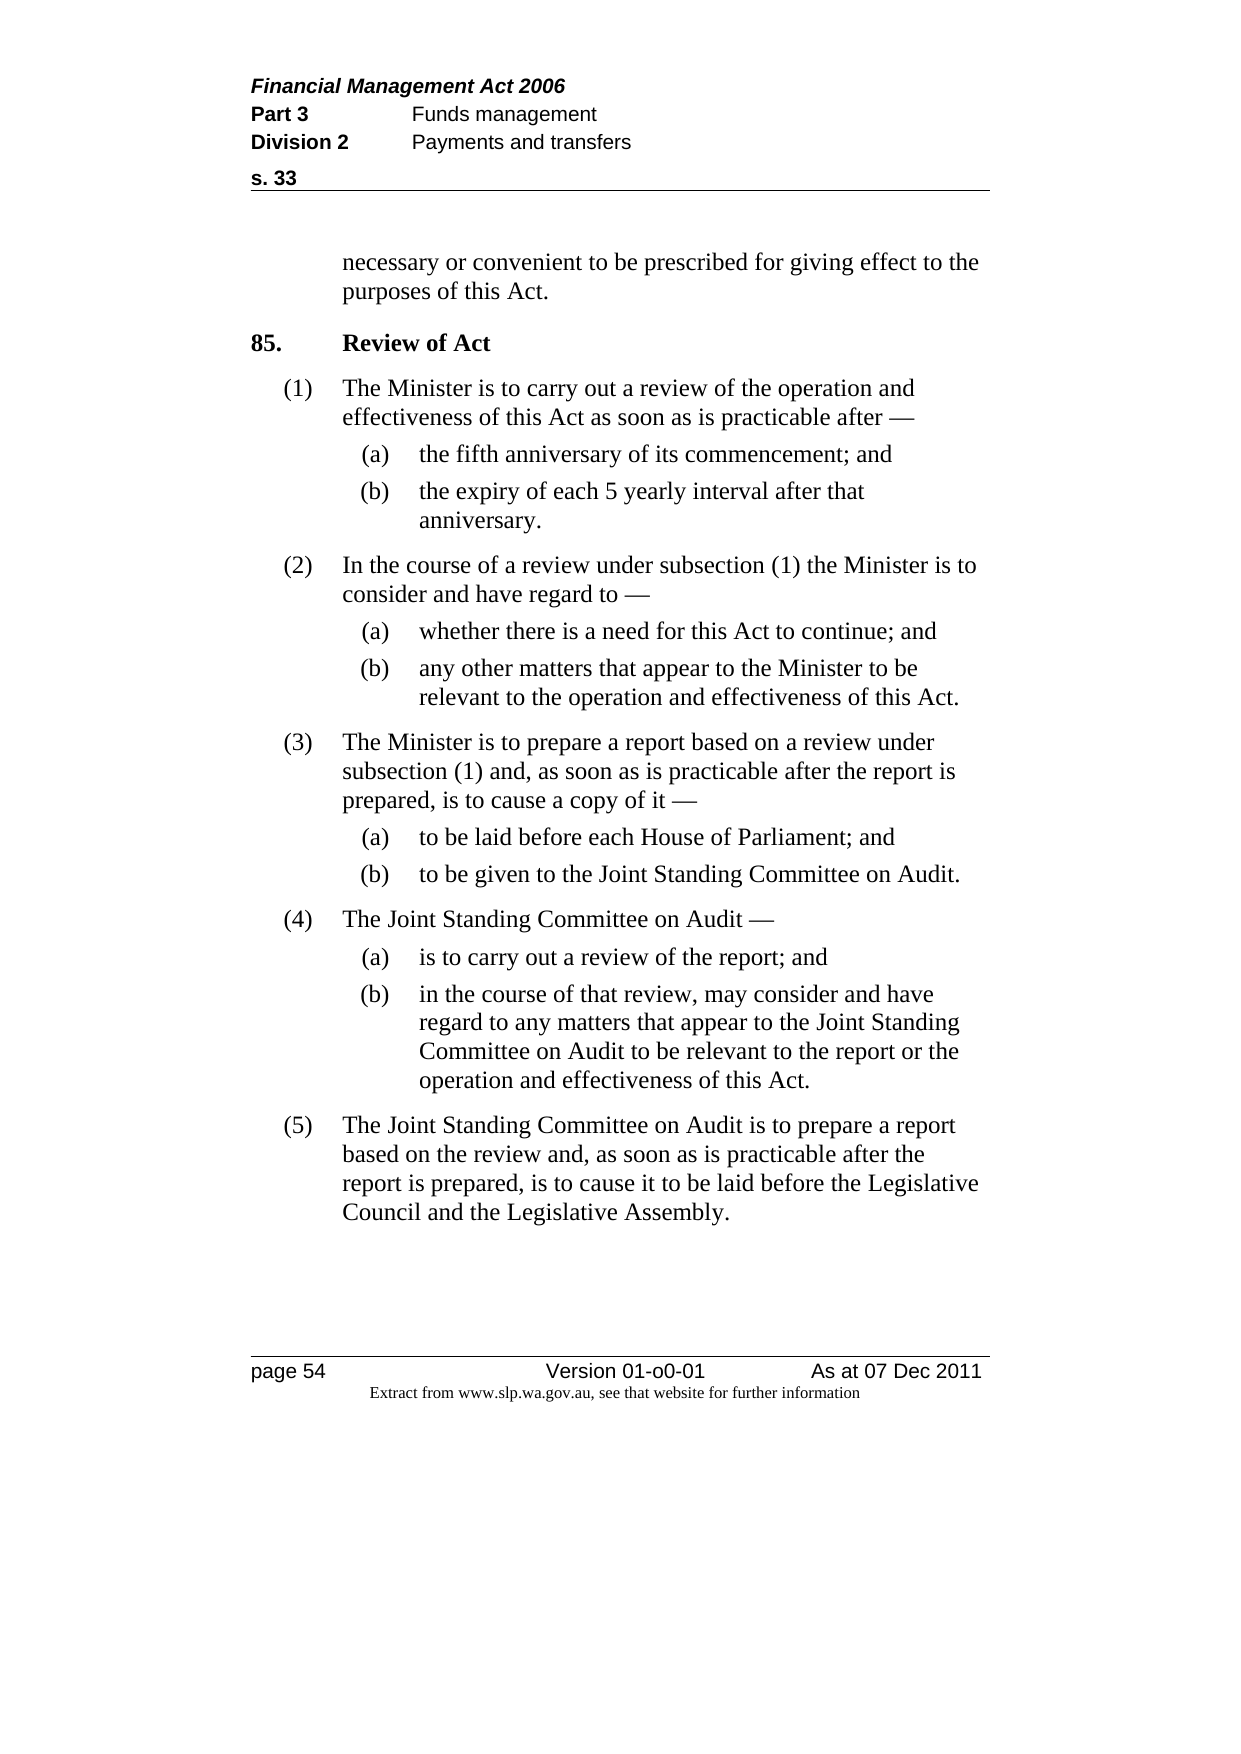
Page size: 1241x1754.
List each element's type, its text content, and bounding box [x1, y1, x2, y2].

text (b) to be given to the Joint Standing Committee on Audit. [251, 859, 990, 888]
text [251, 247, 990, 305]
text (a) the fifth anniversary of its commencement; and [251, 439, 990, 468]
text (b) in the course of that review, may consider and have regard to any matters that appear to the Joint Standing Committee on Audit to be relevant to the report or the operation and effectiveness of this Act. [251, 979, 990, 1094]
text (b) the expiry of each 5 yearly interval after that anniversary. [251, 476, 990, 534]
text (a) is to carry out a review of the report; and [251, 942, 990, 970]
text (5) The Joint Standing Committee on Audit is to prepare a report based on the review and, as soon as is practicable after the report is prepared, is to cause it to be laid before the Legislative Council and the Legislative Assembly. [251, 1110, 990, 1225]
subtitle 85. Review of Act [251, 328, 990, 357]
text (a) to be laid before each House of Parliament; and [251, 822, 990, 851]
text (3) The Minister is to prepare a report based on a review under subsection (1) and, as soon as is practicable after the report is prepared, is to cause a copy of it — [251, 727, 990, 814]
text (1) The Minister is to carry out a review of the operation and effectiveness of this Act as soon as is practicable after — [251, 373, 990, 431]
text (2) In the course of a review under subsection (1) the Minister is to consider and have regard to — [251, 550, 990, 608]
text (a) whether there is a need for this Act to continue; and [251, 616, 990, 645]
text (b) any other matters that appear to the Minister to be relevant to the operation and effectiveness of this Act. [251, 653, 990, 711]
text (4) The Joint Standing Committee on Audit — [251, 904, 990, 933]
